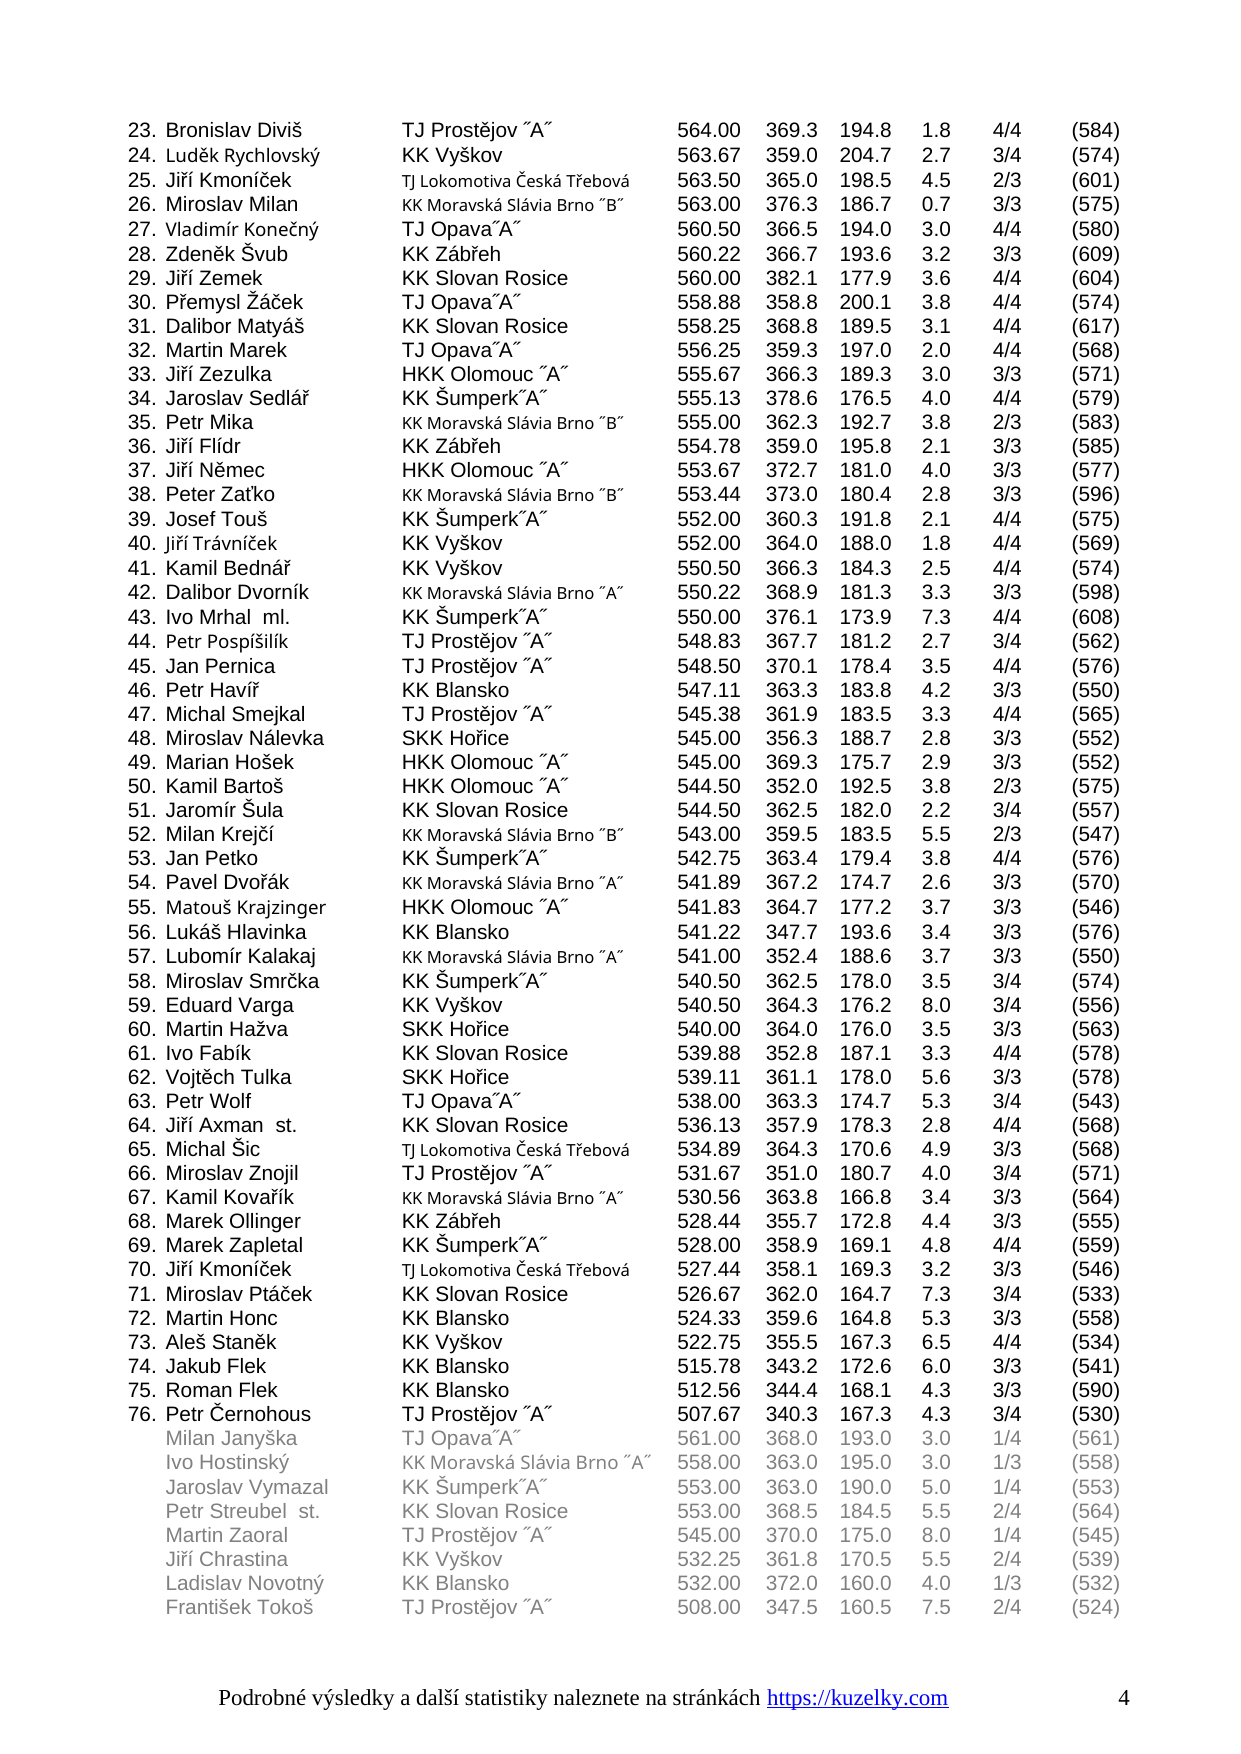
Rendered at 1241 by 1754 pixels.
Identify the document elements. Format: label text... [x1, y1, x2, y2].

text 50. Kamil Bartoš HKK Olomouc ˝A˝ 544.50 352.0 192.5 3.8 2/3 (575) [106, 774, 1134, 798]
text Jiří Chrastina KK Vyškov 532.25 361.8 170.5 5.5 2/4 (539) [106, 1547, 1134, 1571]
text 25. Jiří Kmoníček TJ Lokomotiva Česká Třebová 563.50 365.0 198.5 4.5 2/3 (601) [106, 168, 1134, 192]
text 55. Matouš Krajzinger HKK Olomouc ˝A˝ 541.83 364.7 177.2 3.7 3/3 (546) [106, 895, 1134, 920]
text 27. Vladimír Konečný TJ Opava˝A˝ 560.50 366.5 194.0 3.0 4/4 (580) [106, 217, 1134, 242]
text 73. Aleš Staněk KK Vyškov 522.75 355.5 167.3 6.5 4/4 (534) [106, 1329, 1134, 1353]
text 53. Jan Petko KK Šumperk˝A˝ 542.75 363.4 179.4 3.8 4/4 (576) [106, 846, 1134, 870]
text 60. Martin Hažva SKK Hořice 540.00 364.0 176.0 3.5 3/3 (563) [106, 1017, 1134, 1041]
text 71. Miroslav Ptáček KK Slovan Rosice 526.67 362.0 164.7 7.3 3/4 (533) [106, 1282, 1134, 1306]
text 72. Martin Honc KK Blansko 524.33 359.6 164.8 5.3 3/3 (558) [106, 1306, 1134, 1329]
text 74. Jakub Flek KK Blansko 515.78 343.2 172.6 6.0 3/3 (541) [106, 1353, 1134, 1377]
text 23. Bronislav Diviš TJ Prostějov ˝A˝ 564.00 369.3 194.8 1.8 4/4 (584) [106, 118, 1134, 142]
text 38. Peter Zaťko KK Moravská Slávia Brno ˝B˝ 553.44 373.0 180.4 2.8 3/3 (596) [106, 482, 1134, 507]
text 33. Jiří Zezulka HKK Olomouc ˝A˝ 555.67 366.3 189.3 3.0 3/3 (571) [106, 362, 1134, 386]
text 61. Ivo Fabík KK Slovan Rosice 539.88 352.8 187.1 3.3 4/4 (578) [106, 1041, 1134, 1064]
text 69. Marek Zapletal KK Šumperk˝A˝ 528.00 358.9 169.1 4.8 4/4 (559) [106, 1233, 1134, 1257]
text Martin Zaoral TJ Prostějov ˝A˝ 545.00 370.0 175.0 8.0 1/4 (545) [106, 1523, 1134, 1547]
text 51. Jaromír Šula KK Slovan Rosice 544.50 362.5 182.0 2.2 3/4 (557) [106, 798, 1134, 822]
text 65. Michal Šic TJ Lokomotiva Česká Třebová 534.89 364.3 170.6 4.9 3/3 (568) [106, 1136, 1134, 1161]
text 37. Jiří Němec HKK Olomouc ˝A˝ 553.67 372.7 181.0 4.0 3/3 (577) [106, 458, 1134, 482]
text 70. Jiří Kmoníček TJ Lokomotiva Česká Třebová 527.44 358.1 169.3 3.2 3/3 (546) [106, 1257, 1134, 1282]
text František Tokoš TJ Prostějov ˝A˝ 508.00 347.5 160.5 7.5 2/4 (524) [106, 1595, 1134, 1619]
text 62. Vojtěch Tulka SKK Hořice 539.11 361.1 178.0 5.6 3/3 (578) [106, 1064, 1134, 1088]
text 35. Petr Mika KK Moravská Slávia Brno ˝B˝ 555.00 362.3 192.7 3.8 2/3 (583) [106, 410, 1134, 434]
text 42. Dalibor Dvorník KK Moravská Slávia Brno ˝A˝ 550.22 368.9 181.3 3.3 3/3 (598) [106, 580, 1134, 604]
text 56. Lukáš Hlavinka KK Blansko 541.22 347.7 193.6 3.4 3/3 (576) [106, 920, 1134, 944]
text 63. Petr Wolf TJ Opava˝A˝ 538.00 363.3 174.7 5.3 3/4 (543) [106, 1088, 1134, 1112]
text Milan Janyška TJ Opava˝A˝ 561.00 368.0 193.0 3.0 1/4 (561) [106, 1425, 1134, 1449]
text 57. Lubomír Kalakaj KK Moravská Slávia Brno ˝A˝ 541.00 352.4 188.6 3.7 3/3 (550) [106, 944, 1134, 969]
text Petr Streubel st. KK Slovan Rosice 553.00 368.5 184.5 5.5 2/4 (564) [106, 1499, 1134, 1523]
text 67. Kamil Kovařík KK Moravská Slávia Brno ˝A˝ 530.56 363.8 166.8 3.4 3/3 (564) [106, 1185, 1134, 1209]
text 59. Eduard Varga KK Vyškov 540.50 364.3 176.2 8.0 3/4 (556) [106, 993, 1134, 1017]
text 26. Miroslav Milan KK Moravská Slávia Brno ˝B˝ 563.00 376.3 186.7 0.7 3/3 (575) [106, 192, 1134, 217]
text 58. Miroslav Smrčka KK Šumperk˝A˝ 540.50 362.5 178.0 3.5 3/4 (574) [106, 969, 1134, 993]
text 46. Petr Havíř KK Blansko 547.11 363.3 183.8 4.2 3/3 (550) [106, 678, 1134, 702]
text 68. Marek Ollinger KK Zábřeh 528.44 355.7 172.8 4.4 3/3 (555) [106, 1209, 1134, 1233]
text 54. Pavel Dvořák KK Moravská Slávia Brno ˝A˝ 541.89 367.2 174.7 2.6 3/3 (570) [106, 870, 1134, 895]
text 29. Jiří Zemek KK Slovan Rosice 560.00 382.1 177.9 3.6 4/4 (604) [106, 266, 1134, 290]
text 48. Miroslav Nálevka SKK Hořice 545.00 356.3 188.7 2.8 3/3 (552) [106, 726, 1134, 750]
text 47. Michal Smejkal TJ Prostějov ˝A˝ 545.38 361.9 183.5 3.3 4/4 (565) [106, 702, 1134, 726]
text 52. Milan Krejčí KK Moravská Slávia Brno ˝B˝ 543.00 359.5 183.5 5.5 2/3 (547) [106, 822, 1134, 846]
text 44. Petr Pospíšilík TJ Prostějov ˝A˝ 548.83 367.7 181.2 2.7 3/4 (562) [106, 628, 1134, 654]
text 76. Petr Černohous TJ Prostějov ˝A˝ 507.67 340.3 167.3 4.3 3/4 (530) [106, 1401, 1134, 1425]
text 28. Zdeněk Švub KK Zábřeh 560.22 366.7 193.6 3.2 3/3 (609) [106, 242, 1134, 266]
text 64. Jiří Axman st. KK Slovan Rosice 536.13 357.9 178.3 2.8 4/4 (568) [106, 1112, 1134, 1136]
text Ivo Hostinský KK Moravská Slávia Brno ˝A˝ 558.00 363.0 195.0 3.0 1/3 (558) [106, 1449, 1134, 1475]
text 31. Dalibor Matyáš KK Slovan Rosice 558.25 368.8 189.5 3.1 4/4 (617) [106, 314, 1134, 338]
text 36. Jiří Flídr KK Zábřeh 554.78 359.0 195.8 2.1 3/3 (585) [106, 434, 1134, 458]
text 34. Jaroslav Sedlář KK Šumperk˝A˝ 555.13 378.6 176.5 4.0 4/4 (579) [106, 386, 1134, 410]
text 49. Marian Hošek HKK Olomouc ˝A˝ 545.00 369.3 175.7 2.9 3/3 (552) [106, 750, 1134, 774]
text 39. Josef Touš KK Šumperk˝A˝ 552.00 360.3 191.8 2.1 4/4 (575) [106, 507, 1134, 531]
text 40. Jiří Trávníček KK Vyškov 552.00 364.0 188.0 1.8 4/4 (569) [106, 531, 1134, 556]
text 30. Přemysl Žáček TJ Opava˝A˝ 558.88 358.8 200.1 3.8 4/4 (574) [106, 290, 1134, 314]
text 41. Kamil Bednář KK Vyškov 550.50 366.3 184.3 2.5 4/4 (574) [106, 556, 1134, 580]
text 32. Martin Marek TJ Opava˝A˝ 556.25 359.3 197.0 2.0 4/4 (568) [106, 338, 1134, 362]
text Ladislav Novotný KK Blansko 532.00 372.0 160.0 4.0 1/3 (532) [106, 1571, 1134, 1595]
text Jaroslav Vymazal KK Šumperk˝A˝ 553.00 363.0 190.0 5.0 1/4 (553) [106, 1475, 1134, 1499]
text 24. Luděk Rychlovský KK Vyškov 563.67 359.0 204.7 2.7 3/4 (574) [106, 142, 1134, 168]
text 75. Roman Flek KK Blansko 512.56 344.4 168.1 4.3 3/3 (590) [106, 1377, 1134, 1401]
text 66. Miroslav Znojil TJ Prostějov ˝A˝ 531.67 351.0 180.7 4.0 3/4 (571) [106, 1161, 1134, 1185]
text 43. Ivo Mrhal ml. KK Šumperk˝A˝ 550.00 376.1 173.9 7.3 4/4 (608) [106, 604, 1134, 628]
text 45. Jan Pernica TJ Prostějov ˝A˝ 548.50 370.1 178.4 3.5 4/4 (576) [106, 654, 1134, 678]
